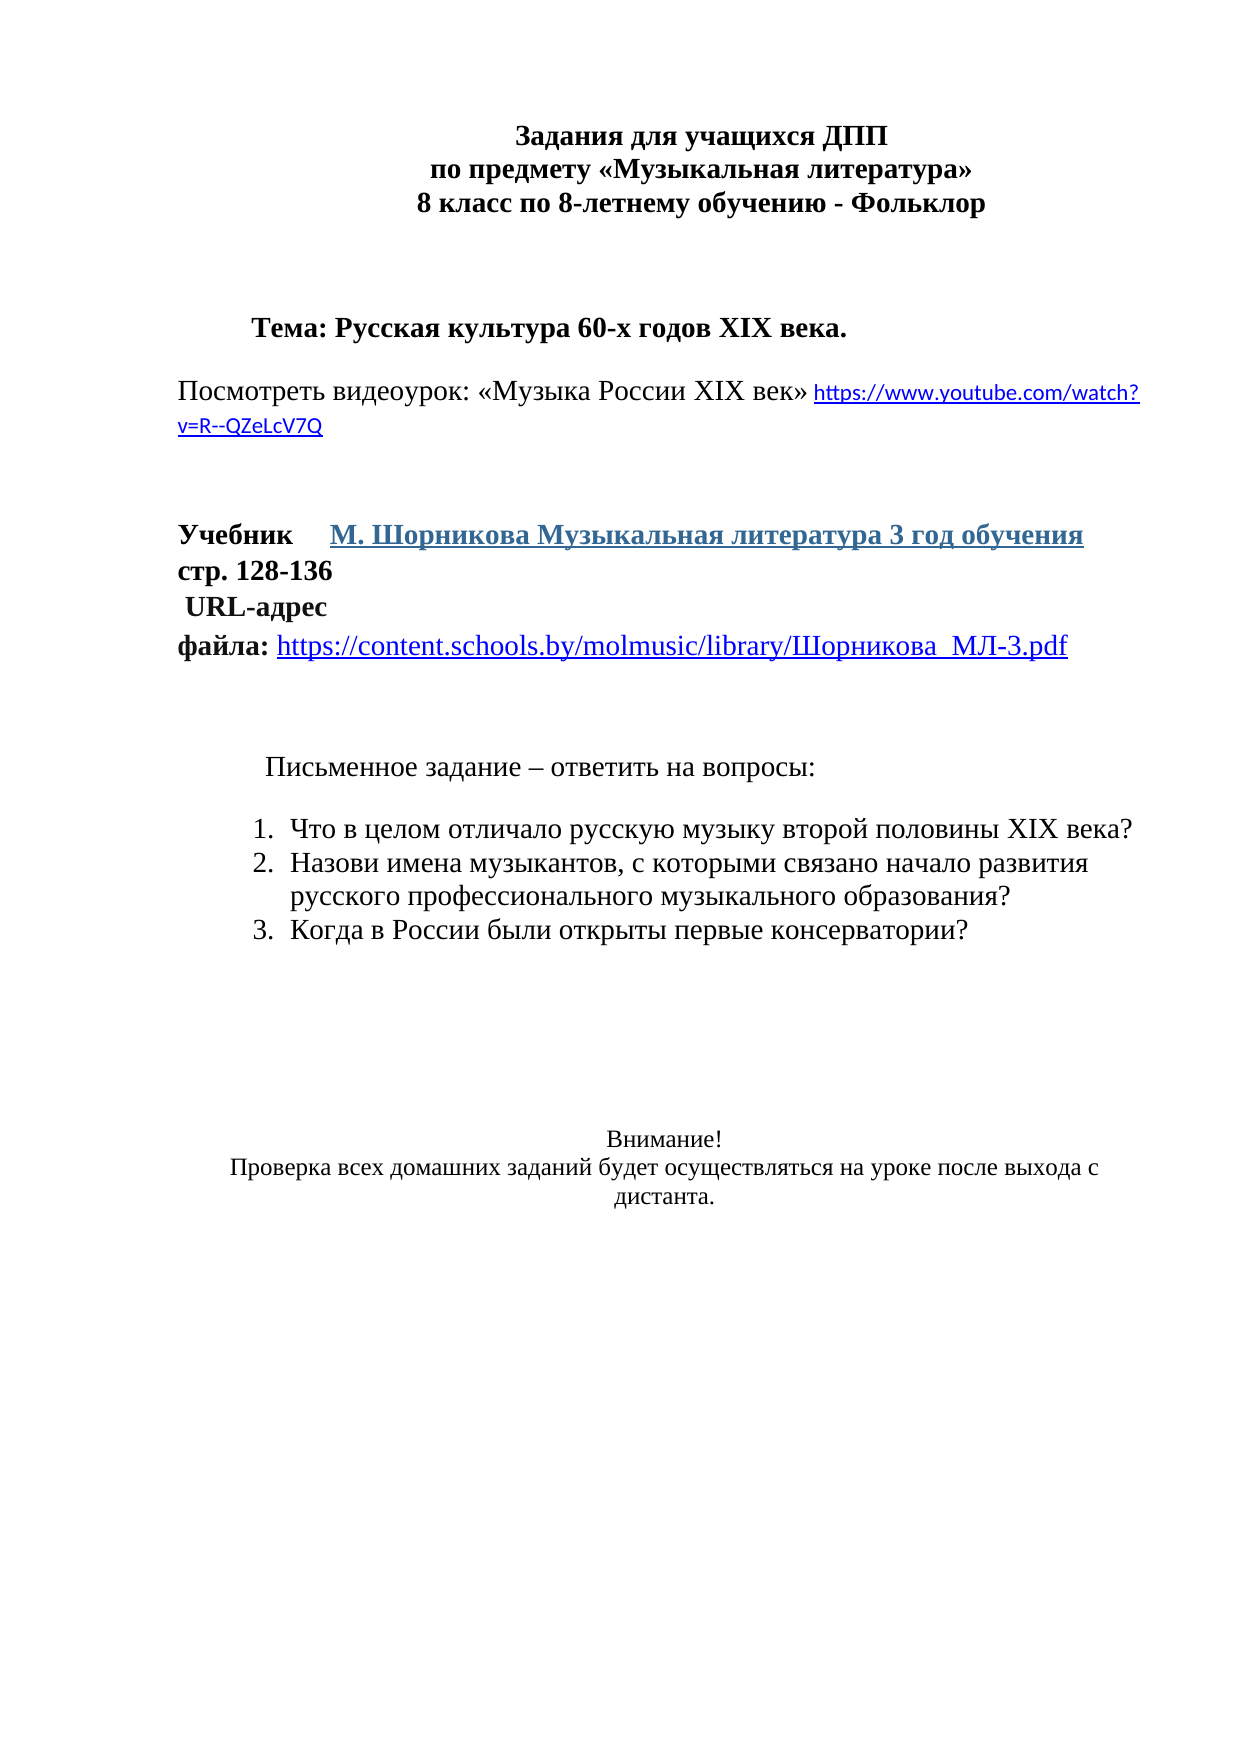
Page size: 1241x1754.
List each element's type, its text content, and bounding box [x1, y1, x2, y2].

text по предмету «Музыкальная литература» [177, 152, 1152, 185]
text Письменное задание – ответить на вопросы: [177, 749, 1152, 782]
text Задания для учащихся ДПП [177, 118, 1152, 152]
list Когда в России были открыты первые консерватории? [252, 912, 1152, 946]
text Посмотреть видеоурок: «Музыка России XIX век» https://www.youtube.com/watch?v=R--QZeLcV7Q [177, 373, 1152, 439]
list Назови имена музыкантов, с которыми связано начало развития русского профессионального музыкального образования? [252, 845, 1152, 912]
text Внимание! [177, 1124, 1152, 1152]
subtitle Учебник М. Шорникова Музыкальная литература 3 год обучения [177, 517, 1152, 551]
list Что в целом отличало русскую музыку второй половины XIX века? [252, 811, 1152, 845]
subtitle стр. 128-136 [177, 553, 1152, 587]
text 8 класс по 8-летнему обучению - Фольклор [177, 185, 1152, 219]
text Проверка всех домашних заданий будет осуществляться на уроке после выхода с дистанта. [177, 1152, 1152, 1210]
text Тема: Русская культура 60-х годов XIX века. [177, 311, 1152, 344]
text URL-адрес файла: https://content.schools.by/molmusic/library/Шорникова_МЛ-3.pdf [177, 589, 1152, 661]
